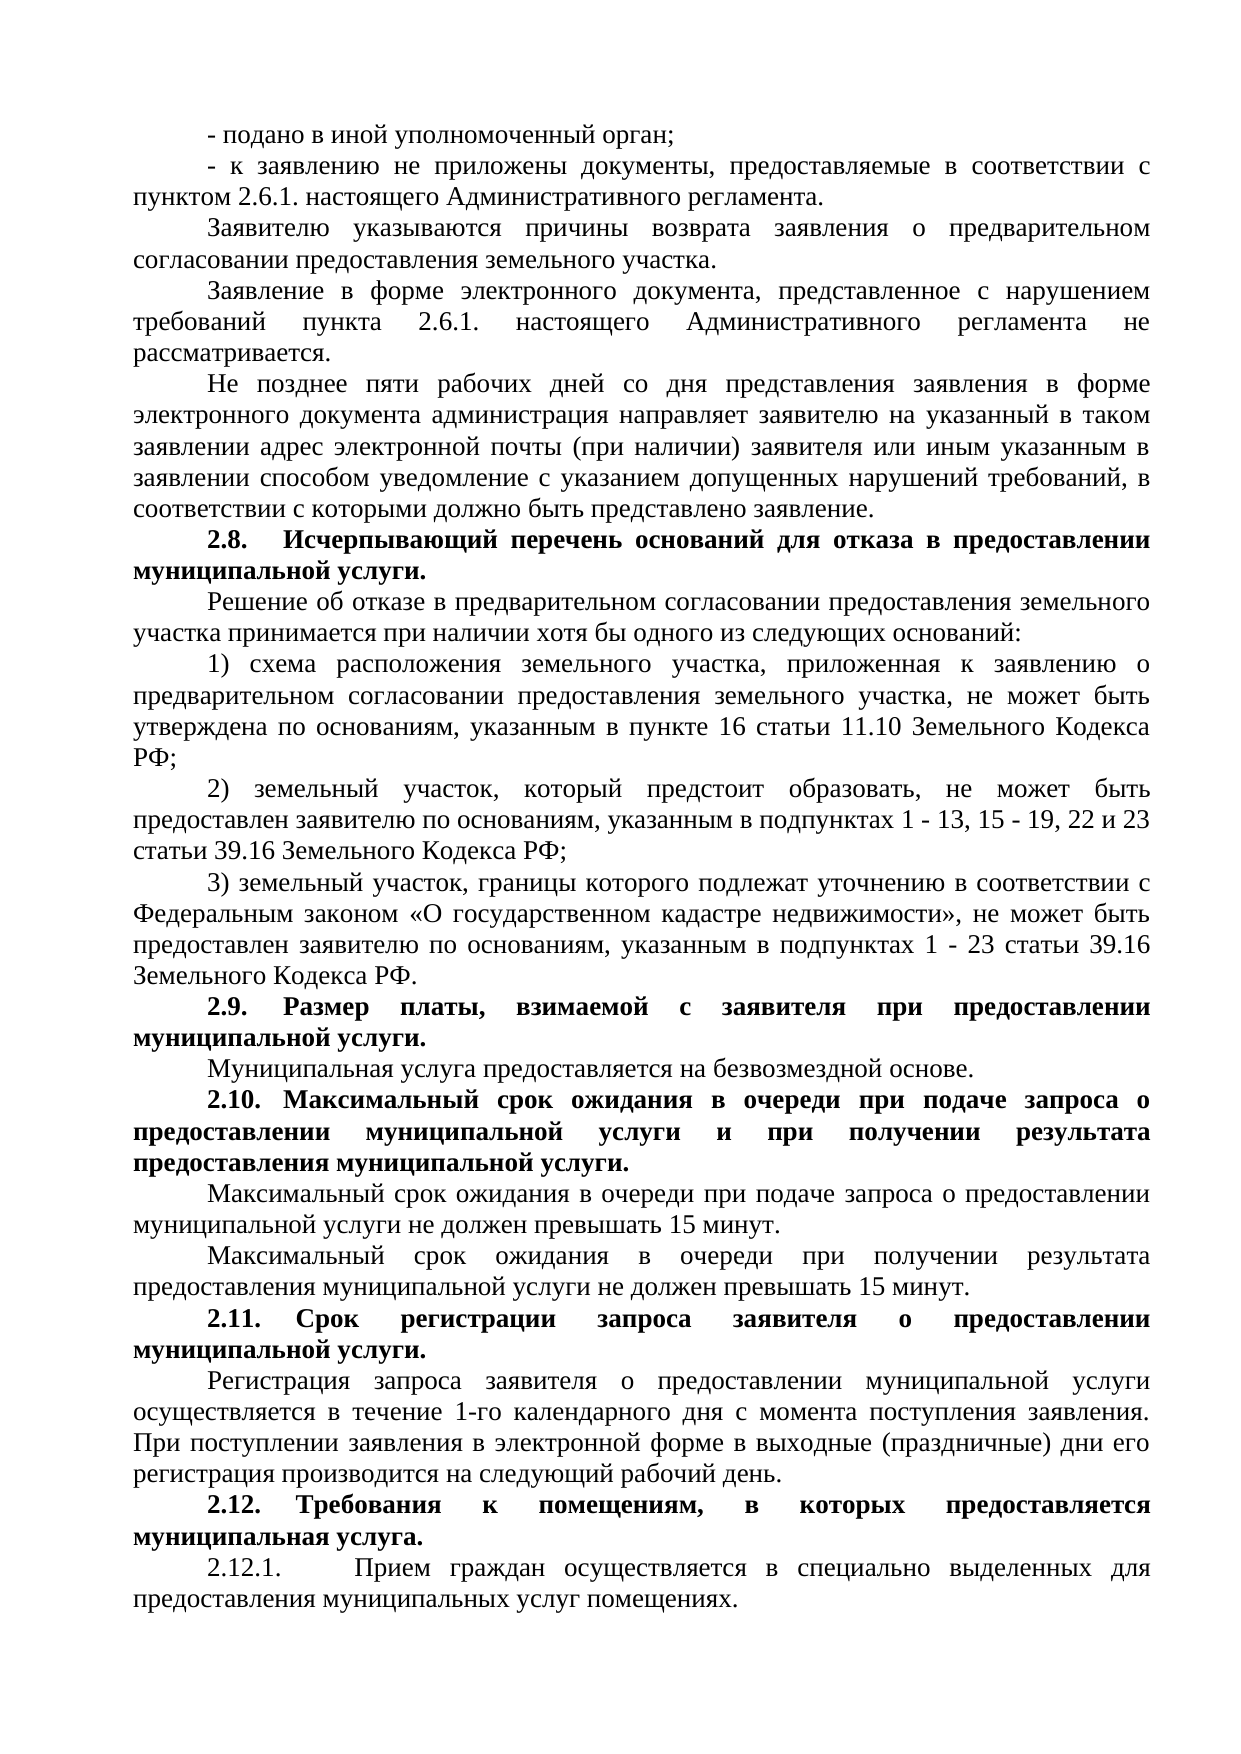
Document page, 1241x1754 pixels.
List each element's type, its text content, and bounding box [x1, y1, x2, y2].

text Решение об отказе в предварительном согласовании предоставления земельного участка принимается при наличии хотя бы одного из следующих оснований: [133, 585, 1152, 648]
list Срок регистрации запроса заявителя о предоставлении муниципальной услуги. [133, 1302, 1152, 1364]
text Заявление в форме электронного документа, представленное с нарушением требований пункта 2.6.1. настоящего Административного регламента не рассматривается. [133, 274, 1152, 367]
list Максимальный срок ожидания в очереди при подаче запроса о предоставлении муниципальной услуги и при получении результата предоставления муниципальной услуги. [133, 1084, 1152, 1177]
list Прием граждан осуществляется в специально выделенных для предоставления муниципальных услуг помещениях. [133, 1551, 1152, 1613]
list Требования к помещениям, в которых предоставляется муниципальная услуга. [133, 1488, 1152, 1551]
text 1) схема расположения земельного участка, приложенная к заявлению о предварительном согласовании предоставления земельного участка, не может быть утверждена по основаниям, указанным в пункте 16 статьи 11.10 Земельного Кодекса РФ; [133, 648, 1152, 772]
text - подано в иной уполномоченный орган; [133, 118, 1152, 149]
text Не позднее пяти рабочих дней со дня представления заявления в форме электронного документа администрация направляет заявителю на указанный в таком заявлении адрес электронной почты (при наличии) заявителя или иным указанным в заявлении способом уведомление с указанием допущенных нарушений требований, в соответствии с которыми должно быть представлено заявление. [133, 367, 1152, 523]
text - к заявлению не приложены документы, предоставляемые в соответствии с пунктом 2.6.1. настоящего Административного регламента. [133, 149, 1152, 212]
text 3) земельный участок, границы которого подлежат уточнению в соответствии с Федеральным законом «О государственном кадастре недвижимости», не может быть предоставлен заявителю по основаниям, указанным в подпунктах 1 - 23 статьи 39.16 Земельного Кодекса РФ. [133, 866, 1152, 990]
text Регистрация запроса заявителя о предоставлении муниципальной услуги осуществляется в течение 1-го календарного дня с момента поступления заявления. При поступлении заявления в электронной форме в выходные (праздничные) дни его регистрация производится на следующий рабочий день. [133, 1364, 1152, 1488]
text Заявителю указываются причины возврата заявления о предварительном согласовании предоставления земельного участка. [133, 212, 1152, 274]
text Муниципальная услуга предоставляется на безвозмездной основе. [133, 1052, 1152, 1084]
text Максимальный срок ожидания в очереди при получении результата предоставления муниципальной услуги не должен превышать 15 минут. [133, 1239, 1152, 1302]
text Максимальный срок ожидания в очереди при подаче запроса о предоставлении муниципальной услуги не должен превышать 15 минут. [133, 1177, 1152, 1239]
list Исчерпывающий перечень оснований для отказа в предоставлении муниципальной услуги. [133, 523, 1152, 585]
list Размер платы, взимаемой с заявителя при предоставлении муниципальной услуги. [133, 990, 1152, 1052]
text 2) земельный участок, который предстоит образовать, не может быть предоставлен заявителю по основаниям, указанным в подпунктах 1 - 13, 15 - 19, 22 и 23 статьи 39.16 Земельного Кодекса РФ; [133, 772, 1152, 866]
